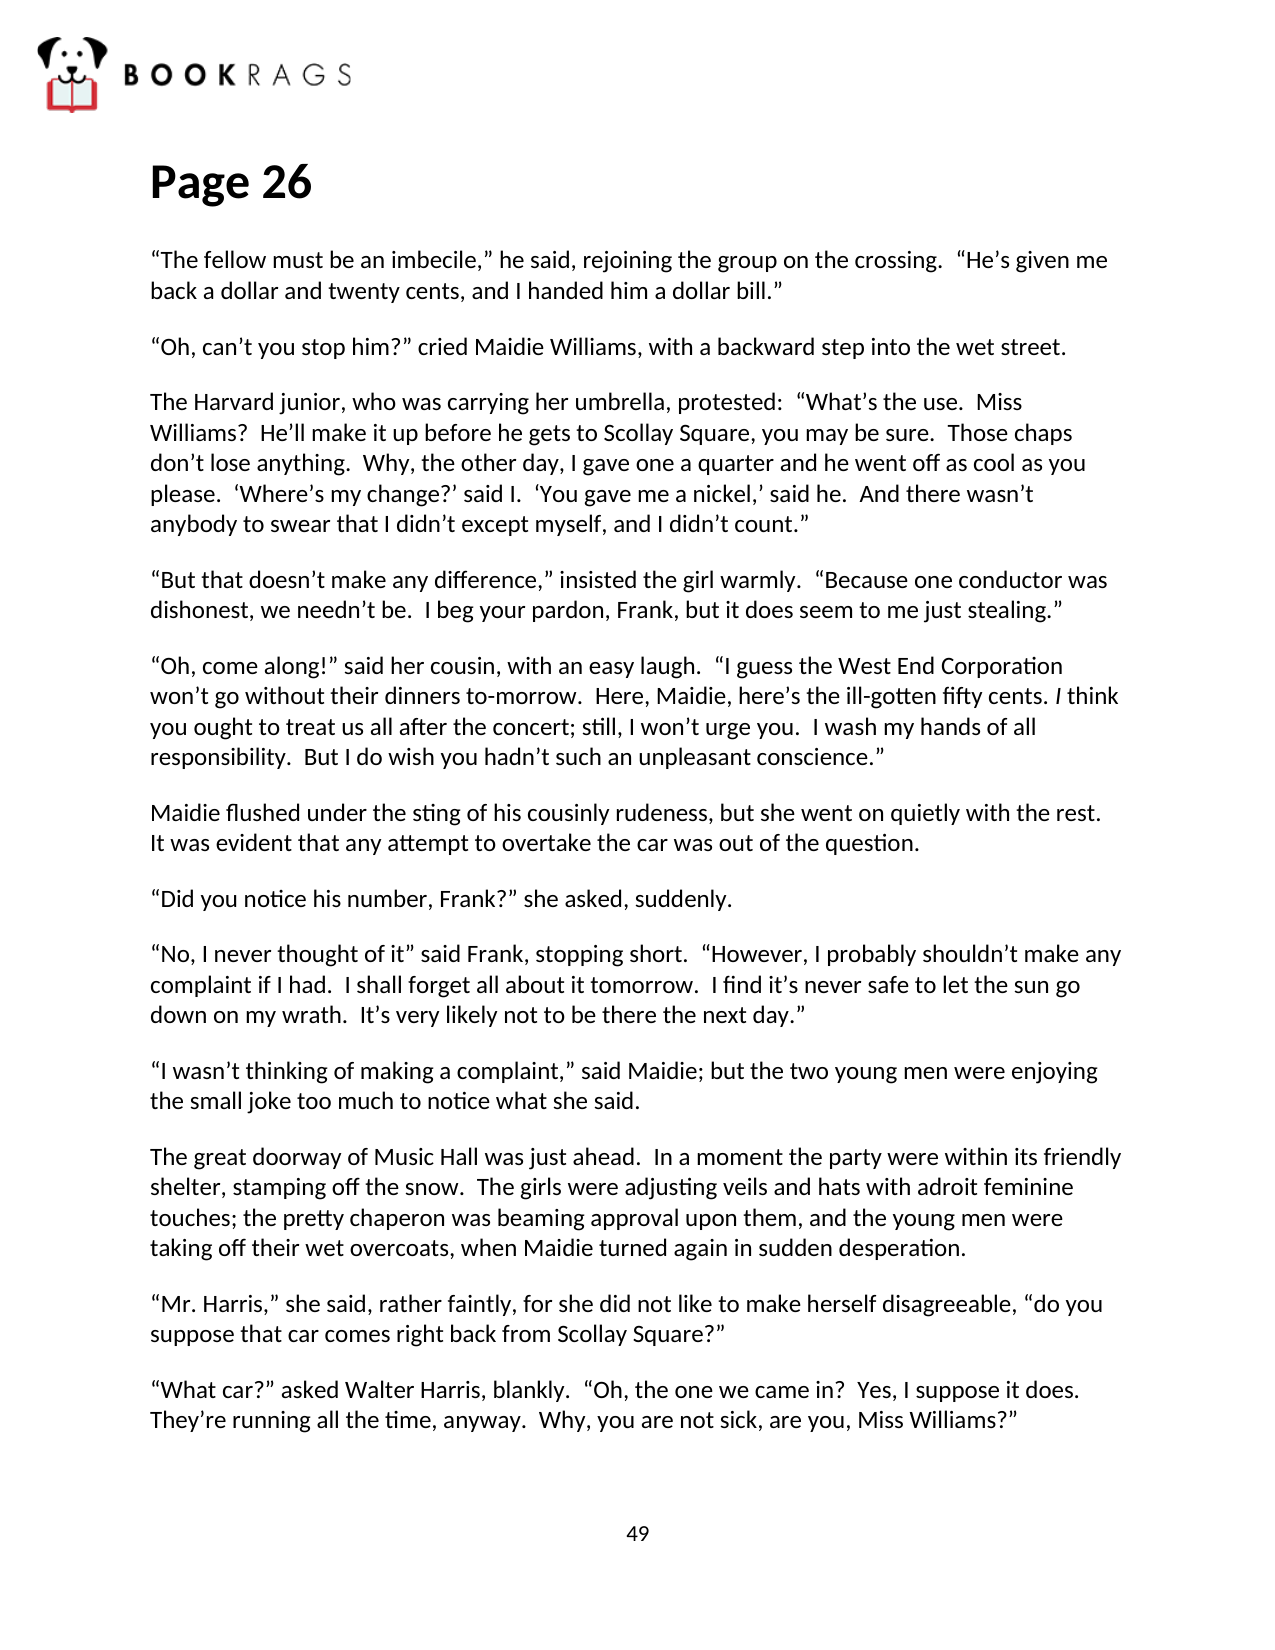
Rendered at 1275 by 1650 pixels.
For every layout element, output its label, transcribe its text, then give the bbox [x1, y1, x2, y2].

text “No, I never thought of it” said Frank, stopping short. “However, I probably shouldn’t make any complaint if I had. I shall forget all about it tomorrow. I find it’s never safe to let the sun go down on my wrath. It’s very likely not to be there the next day.” [150, 938, 1125, 1030]
text The great doorway of Music Hall was just ahead. In a moment the party were within its friendly shelter, stamping off the snow. The girls were adjusting veils and hats with adroit feminine touches; the pretty chaperon was beaming approval upon them, and the young men were taking off their wet overcoats, when Maidie turned again in sudden desperation. [150, 1141, 1125, 1263]
text Maidie flushed under the sting of his cousinly rudeness, but she went on quietly with the rest. It was evident that any attempt to overtake the car was out of the question. [150, 797, 1125, 858]
text The Harvard junior, who was carrying her umbrella, protested: “What’s the use. Miss Williams? He’ll make it up before he gets to Scollay Square, you may be sure. Those chaps don’t lose anything. Why, the other day, I gave one a quarter and he went off as cool as you please. ‘Where’s my change?’ said I. ‘You gave me a nickel,’ said he. And there wasn’t anybody to swear that I didn’t except myself, and I didn’t count.” [150, 386, 1125, 539]
text “Oh, can’t you stop him?” cried Maidie Williams, with a backward step into the wet street. [150, 331, 1125, 361]
picture [37, 37, 351, 113]
text “Oh, come along!” said her cousin, with an easy laugh. “I guess the West End Corporation won’t go without their dinners to-morrow. Here, Maidie, here’s the ill-gotten fifty cents. I think you ought to treat us all after the concert; still, I won’t urge you. I wash my hands of all responsibility. But I do wish you hadn’t such an unpleasant conscience.” [150, 650, 1125, 772]
text “I wasn’t thinking of making a complaint,” said Maidie; but the two young men were enjoying the small joke too much to notice what she said. [150, 1055, 1125, 1116]
text “Did you notice his number, Frank?” she asked, suddenly. [150, 883, 1125, 913]
text “What car?” asked Walter Harris, blankly. “Oh, the one we came in? Yes, I suppose it does. They’re running all the time, anyway. Why, you are not sick, are you, Miss Williams?” [150, 1374, 1125, 1435]
text “But that doesn’t make any difference,” insisted the girl warmly. “Because one conductor was dishonest, we needn’t be. I beg your pardon, Frank, but it does seem to me just stealing.” [150, 564, 1125, 625]
text Page 26 [150, 150, 1125, 211]
text “The fellow must be an imbecile,” he said, rejoining the group on the crossing. “He’s given me back a dollar and twenty cents, and I handed him a dollar bill.” [150, 244, 1125, 306]
text “Mr. Harris,” she said, rather faintly, for she did not like to make herself disagreeable, “do you suppose that car comes right back from Scollay Square?” [150, 1288, 1125, 1349]
